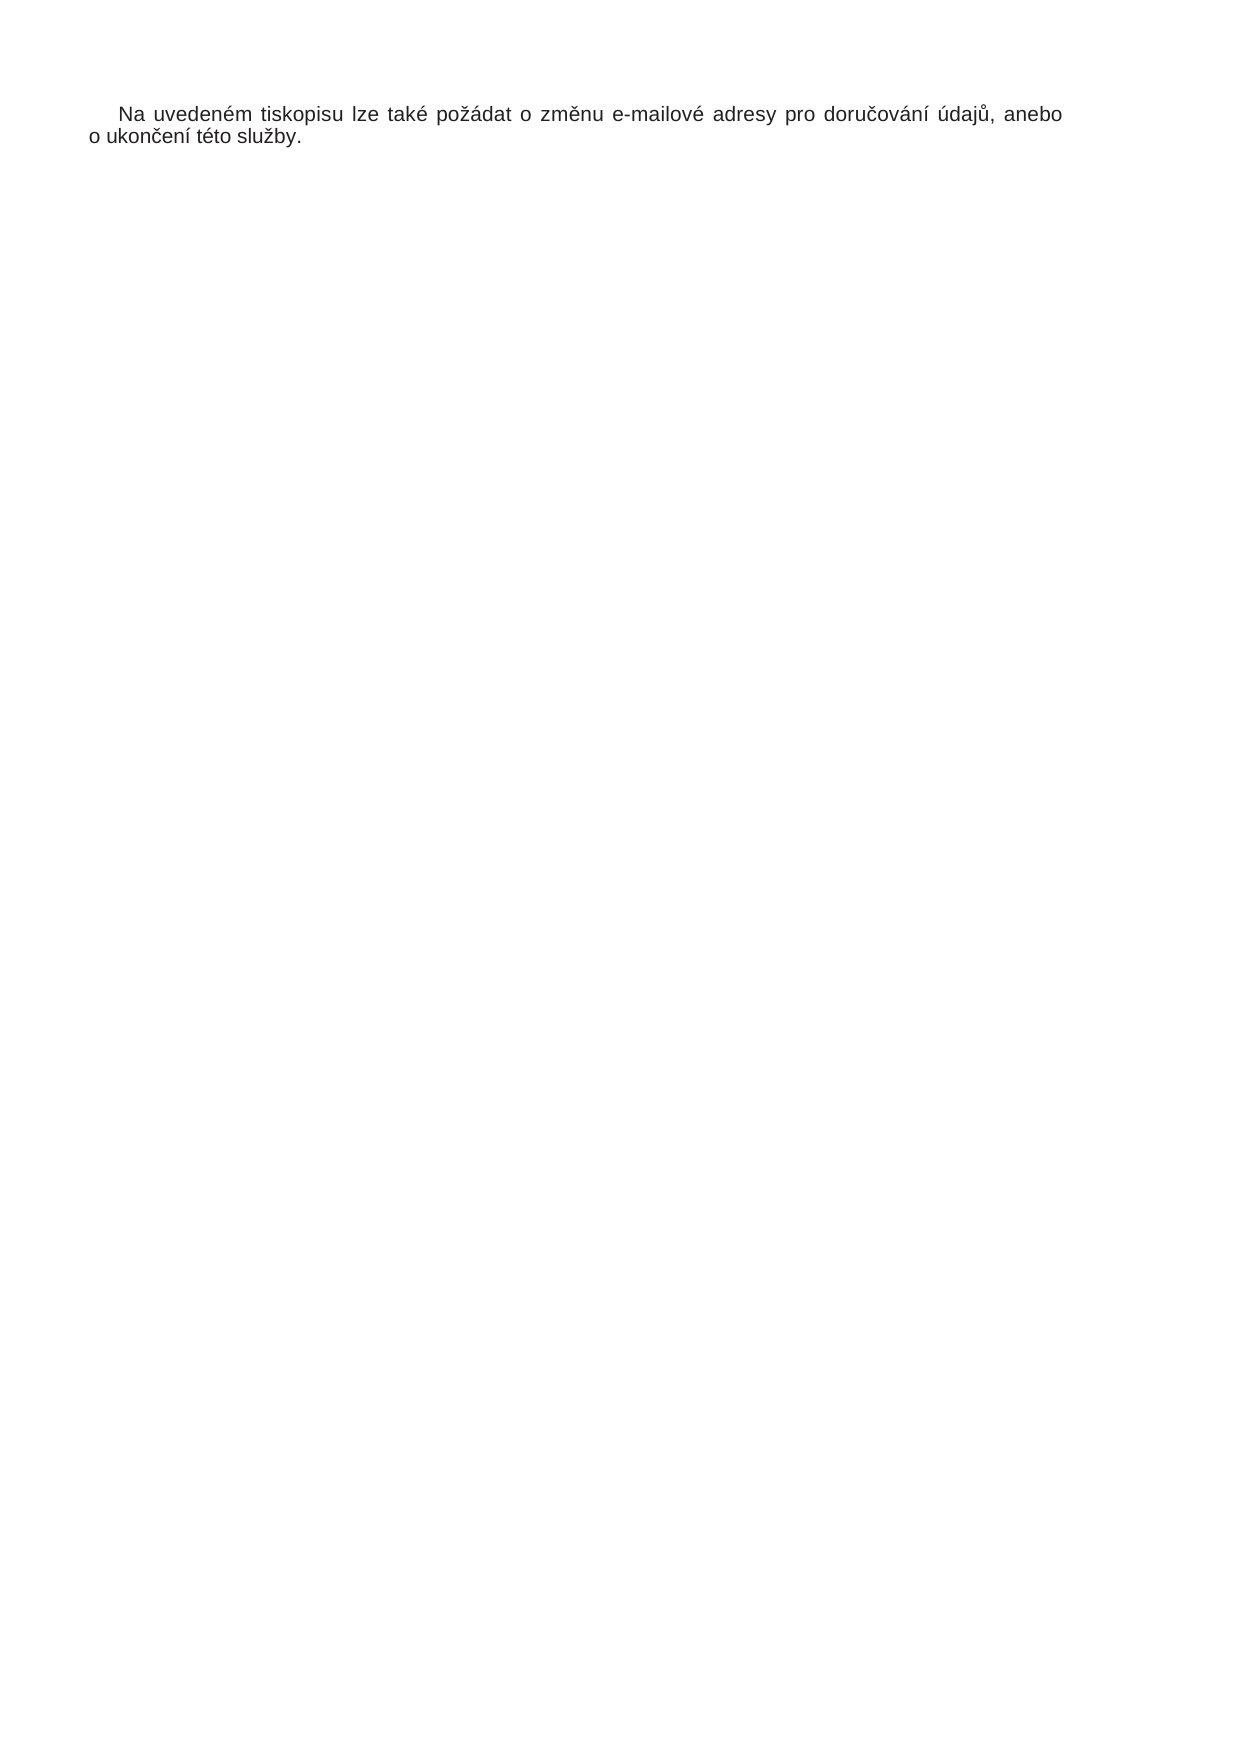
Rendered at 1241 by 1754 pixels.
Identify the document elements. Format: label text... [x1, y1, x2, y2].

text Na uvedeném tiskopisu lze také požádat o změnu e-mailové adresy pro doručování údajů, anebo o ukončení této služby. [88, 104, 1063, 147]
